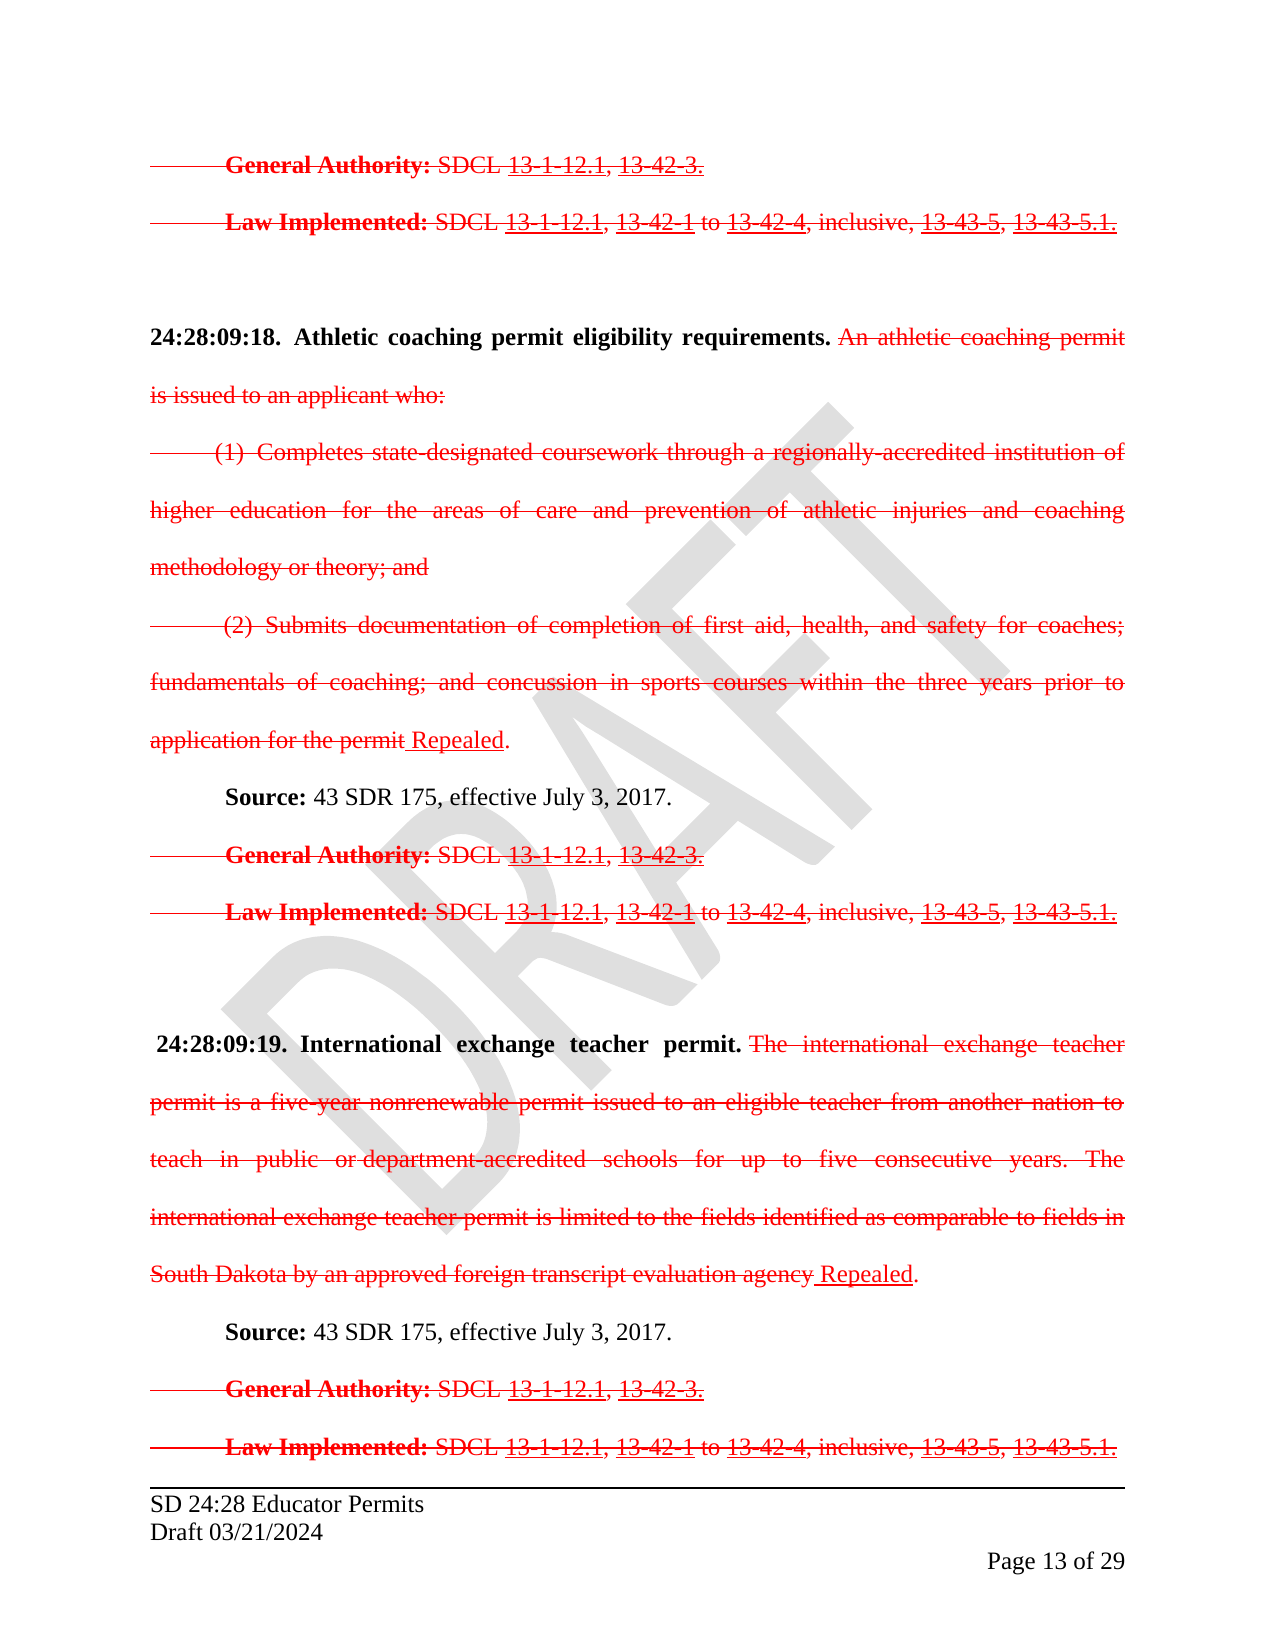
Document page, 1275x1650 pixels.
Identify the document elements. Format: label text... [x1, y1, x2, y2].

text General Authority: SDCL 13-1-12.1, 13-42-3. [150, 1374, 1125, 1403]
text 24:28:09:18. Athletic coaching permit eligibility requirements. An athletic coaching permit is issued to an applicant who: [150, 322, 1125, 409]
text Law Implemented: SDCL 13-1-12.1, 13-42-1 to 13-42-4, inclusive, 13-43-5, 13-43-5.1. [150, 1432, 1125, 1460]
text (2) Submits documentation of completion of first aid, health, and safety for coaches; fundamentals of coaching; and concussion in sports courses within the three years prior to application for the permit Repealed. [150, 610, 1125, 683]
text 24:28:09:19. International exchange teacher permit. The international exchange teacher permit is a five-year nonrenewable permit issued to an eligible teacher from another nation to teach in public or department-accredited schools for up to five consecutive years. The international exchange teacher permit is limited to the fields identified as comparable to fields in South Dakota by an approved foreign transcript evaluation agency Repealed. [150, 1161, 1125, 1217]
text Law Implemented: SDCL 13-1-12.1, 13-42-1 to 13-42-4, inclusive, 13-43-5, 13-43-5.1. [150, 207, 1125, 236]
text (2) Submits documentation of completion of first aid, health, and safety for coaches; fundamentals of coaching; and concussion in sports courses within the three years prior to application for the permit Repealed. [150, 684, 1125, 754]
text (1) Completes state-designated coursework through a regionally-accredited institution of higher education for the areas of care and prevention of athletic injuries and coaching methodology or theory; and [150, 454, 1125, 511]
text (1) Completes state-designated coursework through a regionally-accredited institution of higher education for the areas of care and prevention of athletic injuries and coaching methodology or theory; and [150, 512, 1125, 581]
text 24:28:09:19. International exchange teacher permit. The international exchange teacher permit is a five-year nonrenewable permit issued to an eligible teacher from another nation to teach in public or department-accredited schools for up to five consecutive years. The international exchange teacher permit is limited to the fields identified as comparable to fields in South Dakota by an approved foreign transcript evaluation agency Repealed. [150, 1029, 1125, 1160]
text Source: 43 SDR 175, effective July 3, 2017. [150, 782, 1125, 811]
text (1) Completes state-designated coursework through a regionally-accredited institution of higher education for the areas of care and prevention of athletic injuries and coaching methodology or theory; and [150, 437, 1125, 453]
text General Authority: SDCL 13-1-12.1, 13-42-3. [150, 150, 1125, 179]
text Source: 43 SDR 175, effective July 3, 2017. [150, 1317, 1125, 1345]
text General Authority: SDCL 13-1-12.1, 13-42-3. [150, 840, 1125, 869]
text Law Implemented: SDCL 13-1-12.1, 13-42-1 to 13-42-4, inclusive, 13-43-5, 13-43-5.1. [150, 897, 1125, 926]
text 24:28:09:19. International exchange teacher permit. The international exchange teacher permit is a five-year nonrenewable permit issued to an eligible teacher from another nation to teach in public or department-accredited schools for up to five consecutive years. The international exchange teacher permit is limited to the fields identified as comparable to fields in South Dakota by an approved foreign transcript evaluation agency Repealed. [150, 1219, 1125, 1288]
